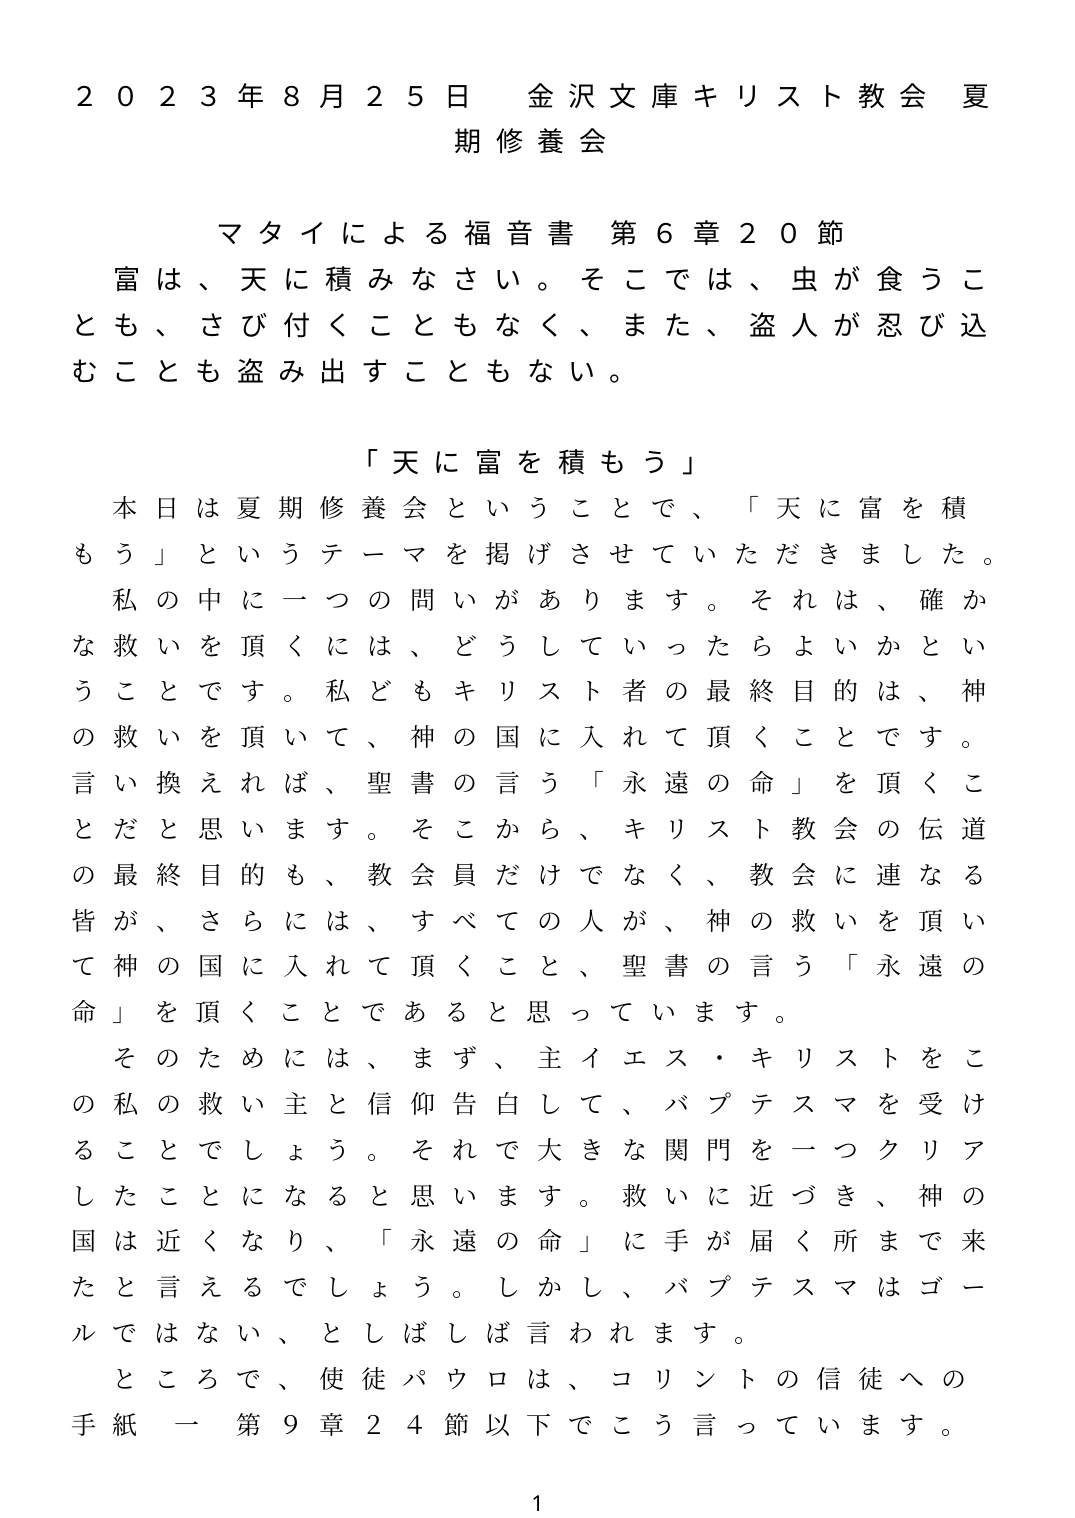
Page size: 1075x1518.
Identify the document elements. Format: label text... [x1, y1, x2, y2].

text 富は、天に積みなさい。そこでは、虫が食うことも、さび付くこともなく、また、盗人が忍び込むことも盗み出すこともない。 [71, 255, 1004, 392]
text そのためには、まず、主イエス・キリストをこの私の救い主と信仰告白して、バプテスマを受けることでしょう。それで大きな関門を一つクリアしたことになると思います。救いに近づき、神の国は近くなり、「永遠の命」に手が届く所まで来たと言えるでしょう。しかし、バプテスマはゴールではない、としばしば言われます。 [71, 1034, 1004, 1355]
text マタイによる福音書 第６章２０節 [71, 209, 1004, 255]
text 私の中に一つの問いがあります。それは、確かな救いを頂くには、どうしていったらよいかということです。私どもキリスト者の最終目的は、神の救いを頂いて、神の国に入れて頂くことです。言い換えれば、聖書の言う「永遠の命」を頂くことだと思います。そこから、キリスト教会の伝道の最終目的も、教会員だけでなく、教会に連なる皆が、さらには、すべての人が、神の救いを頂いて神の国に入れて頂くこと、聖書の言う「永遠の命」を頂くことであると思っています。 [71, 576, 1004, 1034]
text 本日は夏期修養会ということで、「天に富を積もう」というテーマを掲げさせていただきました。 [71, 484, 1004, 576]
text ２０２３年８月２５日 金沢文庫キリスト教会 夏期修養会 [71, 71, 1004, 163]
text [71, 1355, 1004, 1446]
text 「天に富を積もう」 [71, 438, 1004, 484]
